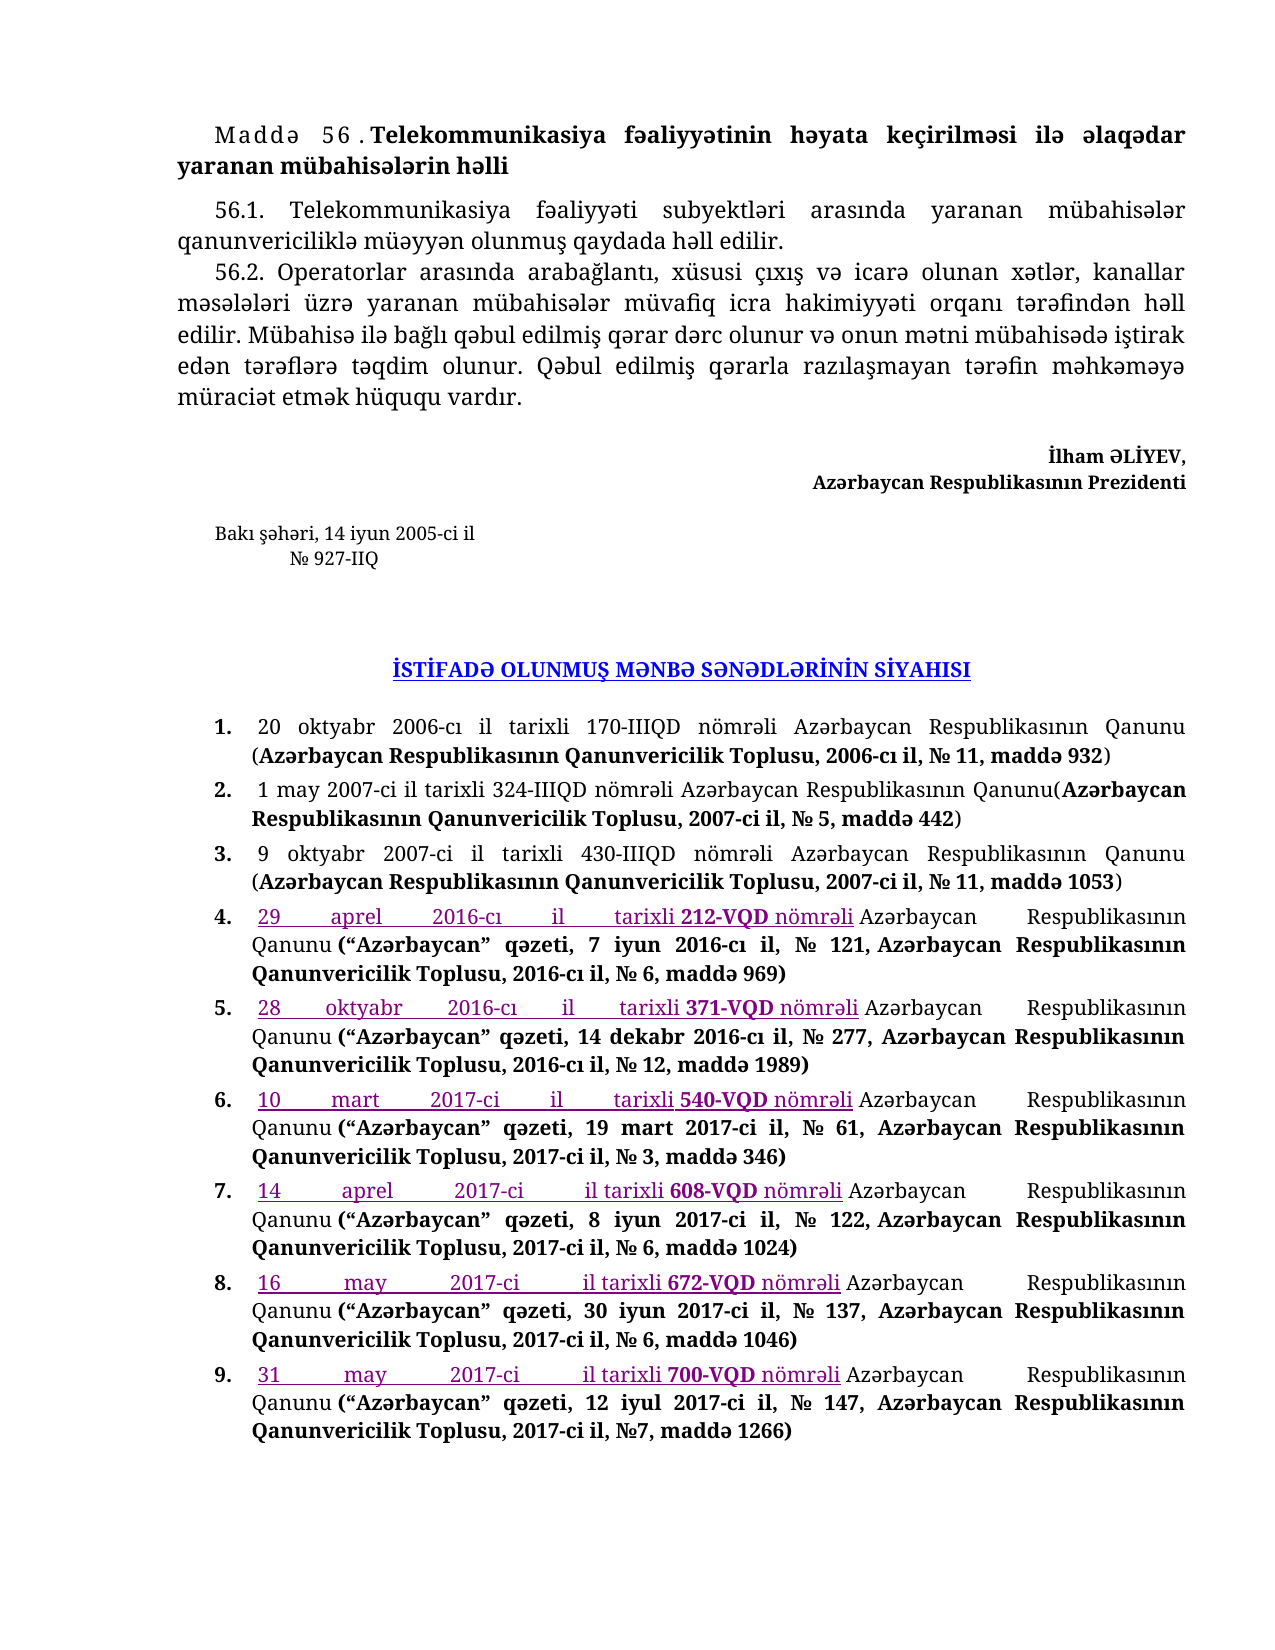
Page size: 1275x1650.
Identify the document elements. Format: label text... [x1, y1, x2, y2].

text 4. 29 aprel 2016-cı il tarixli 212-VQD nömrəli Azərbaycan Respublikasının Qanunu (“Azərbaycan” qəzeti, 7 iyun 2016-cı il, № 121, Azərbaycan Respublikasının Qanunvericilik Toplusu, 2016-cı il, № 6, maddə 969) [214, 902, 1186, 987]
text 56.1. Telekommunikasiya fəaliyyəti subyektləri arasında yaranan mübahisələr qanunvericiliklə müəyyən olunmuş qaydada həll edilir. [177, 193, 1186, 256]
text 1. 20 oktyabr 2006-cı il tarixli 170-IIIQD nömrəli Azərbaycan Respublikasının Qanunu (Azərbaycan Respublikasının Qanunvericilik Toplusu, 2006-cı il, № 11, maddə 932) [214, 712, 1186, 769]
text № 927-IIQ [177, 546, 1186, 571]
text 7. 14 aprel 2017-ci il tarixli 608-VQD nömrəli Azərbaycan Respublikasının Qanunu (“Azərbaycan” qəzeti, 8 iyun 2017-ci il, № 122, Azərbaycan Respublikasının Qanunvericilik Toplusu, 2017-ci il, № 6, maddə 1024) [214, 1177, 1186, 1262]
text İSTİFADƏ OLUNMUŞ MƏNBƏ SƏNƏDLƏRİNİN SİYAHISI [177, 656, 1186, 684]
text 56.2. Operatorlar arasında arabağlantı, xüsusi çıxış və icarə olunan xətlər, kanallar məsələləri üzrə yaranan mübahisələr müvafiq icra hakimiyyəti orqanı tərəfindən həll edilir. Mübahisə ilə bağlı qəbul edilmiş qərar dərc olunur və onun mətni mübahisədə iştirak edən tərəflərə təqdim olunur. Qəbul edilmiş qərarla razılaşmayan tərəfin məhkəməyə müraciət etmək hüququ vardır. [177, 256, 1186, 412]
text 3. 9 oktyabr 2007-ci il tarixli 430-IIIQD nömrəli Azərbaycan Respublikasının Qanunu (Azərbaycan Respublikasının Qanunvericilik Toplusu, 2007-ci il, № 11, maddə 1053) [214, 839, 1186, 896]
text İlham ƏLİYEV, [177, 443, 1186, 469]
text 9. 31 may 2017-ci il tarixli 700-VQD nömrəli Azərbaycan Respublikasının Qanunu (“Azərbaycan” qəzeti, 12 iyul 2017-ci il, № 147, Azərbaycan Respublikasının Qanunvericilik Toplusu, 2017-ci il, №7, maddə 1266) [214, 1360, 1186, 1445]
text 6. 10 mart 2017-ci il tarixli 540-VQD nömrəli Azərbaycan Respublikasının Qanunu (“Azərbaycan” qəzeti, 19 mart 2017-ci il, № 61, Azərbaycan Respublikasının Qanunvericilik Toplusu, 2017-ci il, № 3, maddə 346) [214, 1085, 1186, 1170]
text 5. 28 oktyabr 2016-cı il tarixli 371-VQD nömrəli Azərbaycan Respublikasının Qanunu (“Azərbaycan” qəzeti, 14 dekabr 2016-cı il, № 277, Azərbaycan Respublikasının Qanunvericilik Toplusu, 2016-cı il, № 12, maddə 1989) [214, 993, 1186, 1079]
text Azərbaycan Respublikasının Prezidenti [177, 469, 1186, 494]
text 2. 1 may 2007-ci il tarixli 324-IIIQD nömrəli Azərbaycan Respublikasının Qanunu(Azərbaycan Respublikasının Qanunvericilik Toplusu, 2007-ci il, № 5, maddə 442) [214, 776, 1186, 832]
text 8. 16 may 2017-ci il tarixli 672-VQD nömrəli Azərbaycan Respublikasının Qanunu (“Azərbaycan” qəzeti, 30 iyun 2017-ci il, № 137, Azərbaycan Respublikasının Qanunvericilik Toplusu, 2017-ci il, № 6, maddə 1046) [214, 1268, 1186, 1353]
text Bakı şəhəri, 14 iyun 2005-ci il [177, 520, 1186, 546]
text Maddə 56 . Telekommunikasiya fəaliyyətinin həyata keçirilməsi ilə əlaqədar yaranan mübahisələrin həlli [177, 118, 1186, 181]
